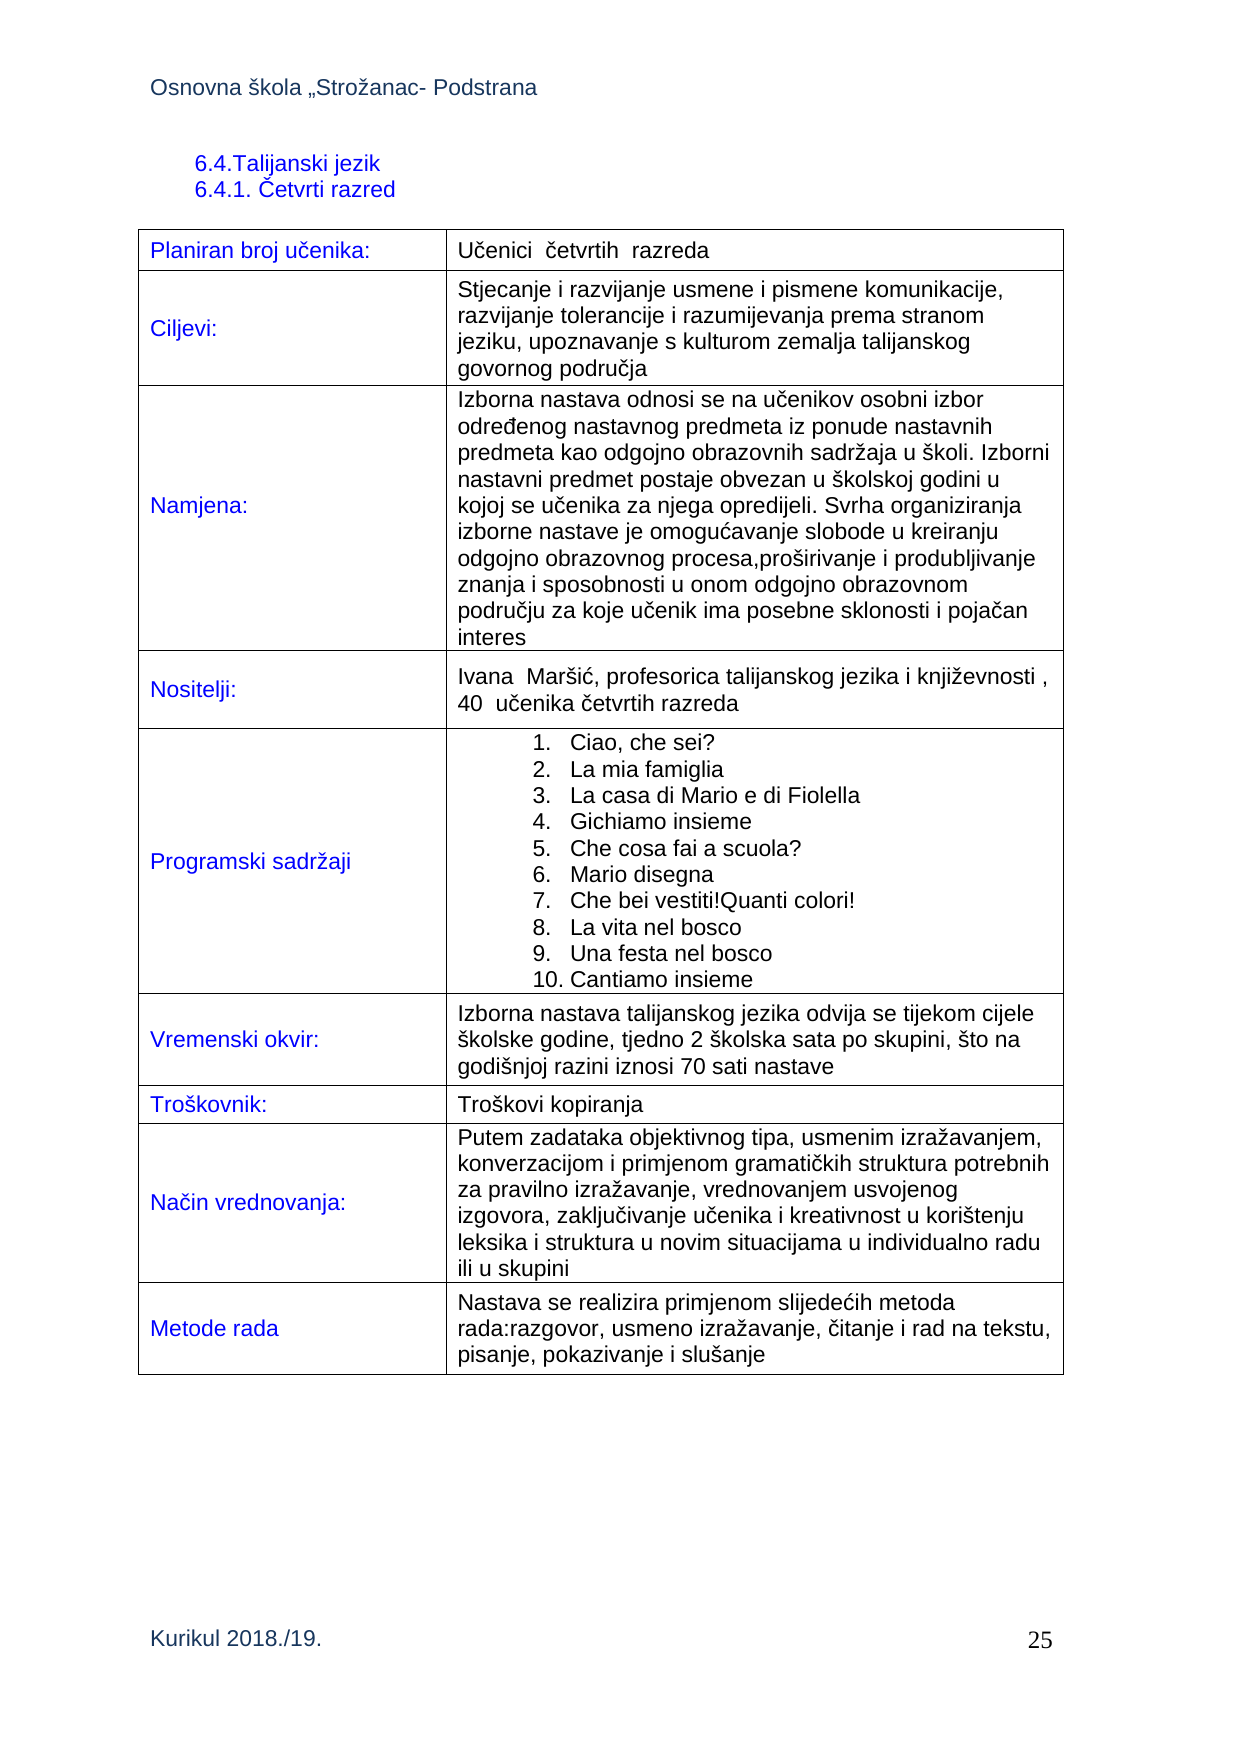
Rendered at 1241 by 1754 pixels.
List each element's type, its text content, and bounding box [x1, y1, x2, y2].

text 6.4.1. Četvrti razred [194, 176, 1053, 203]
table_cell Ciao, che sei? La mia famiglia La casa di Mario e di Fiolella Gichiamo insieme Che cosa fai a scuola? Mario disegna Che bei vestiti!Quanti colori! La vita nel bosco Una festa nel bosco Cantiamo insieme [447, 729, 1063, 993]
table_cell Ivana Maršić, profesorica talijanskog jezika i književnosti , 40 učenika četvrtih razreda [447, 651, 1063, 728]
table_cell Troškovi kopiranja [447, 1086, 1063, 1122]
table_cell Metode rada [139, 1283, 446, 1374]
table_cell Putem zadataka objektivnog tipa, usmenim izražavanjem, konverzacijom i primjenom gramatičkih struktura potrebnih za pravilno izražavanje, vrednovanjem usvojenog izgovora, zaključivanje učenika i kreativnost u korištenju leksika i struktura u novim situacijama u individualno radu ili u skupini [447, 1124, 1063, 1282]
text 6.4.Talijanski jezik [194, 150, 1053, 176]
table_cell Nastava se realizira primjenom slijedećih metoda rada:razgovor, usmeno izražavanje, čitanje i rad na tekstu, pisanje, pokazivanje i slušanje [447, 1283, 1063, 1374]
table_cell Izborna nastava odnosi se na učenikov osobni izbor određenog nastavnog predmeta iz ponude nastavnih predmeta kao odgojno obrazovnih sadržaja u školi. Izborni nastavni predmet postaje obvezan u školskoj godini u kojoj se učenika za njega opredijeli. Svrha organiziranja izborne nastave je omogućavanje slobode u kreiranju odgojno obrazovnog procesa,proširivanje i produbljivanje znanja i sposobnosti u onom odgojno obrazovnom području za koje učenik ima posebne sklonosti i pojačan interes [447, 386, 1063, 650]
table_cell Troškovnik: [139, 1086, 446, 1122]
table_cell Izborna nastava talijanskog jezika odvija se tijekom cijele školske godine, tjedno 2 školska sata po skupini, što na godišnjoj razini iznosi 70 sati nastave [447, 994, 1063, 1085]
table_cell Način vrednovanja: [139, 1124, 446, 1282]
table_cell Nositelji: [139, 651, 446, 728]
table_header Učenici četvrtih razreda [447, 230, 1063, 270]
table_header Planiran broj učenika: [139, 230, 446, 270]
table_cell Namjena: [139, 386, 446, 650]
table_cell Ciljevi: [139, 271, 446, 385]
table_cell Programski sadržaji [139, 729, 446, 993]
table_cell Vremenski okvir: [139, 994, 446, 1085]
table_cell Stjecanje i razvijanje usmene i pismene komunikacije, razvijanje tolerancije i razumijevanja prema stranom jeziku, upoznavanje s kulturom zemalja talijanskog govornog područja [447, 271, 1063, 385]
